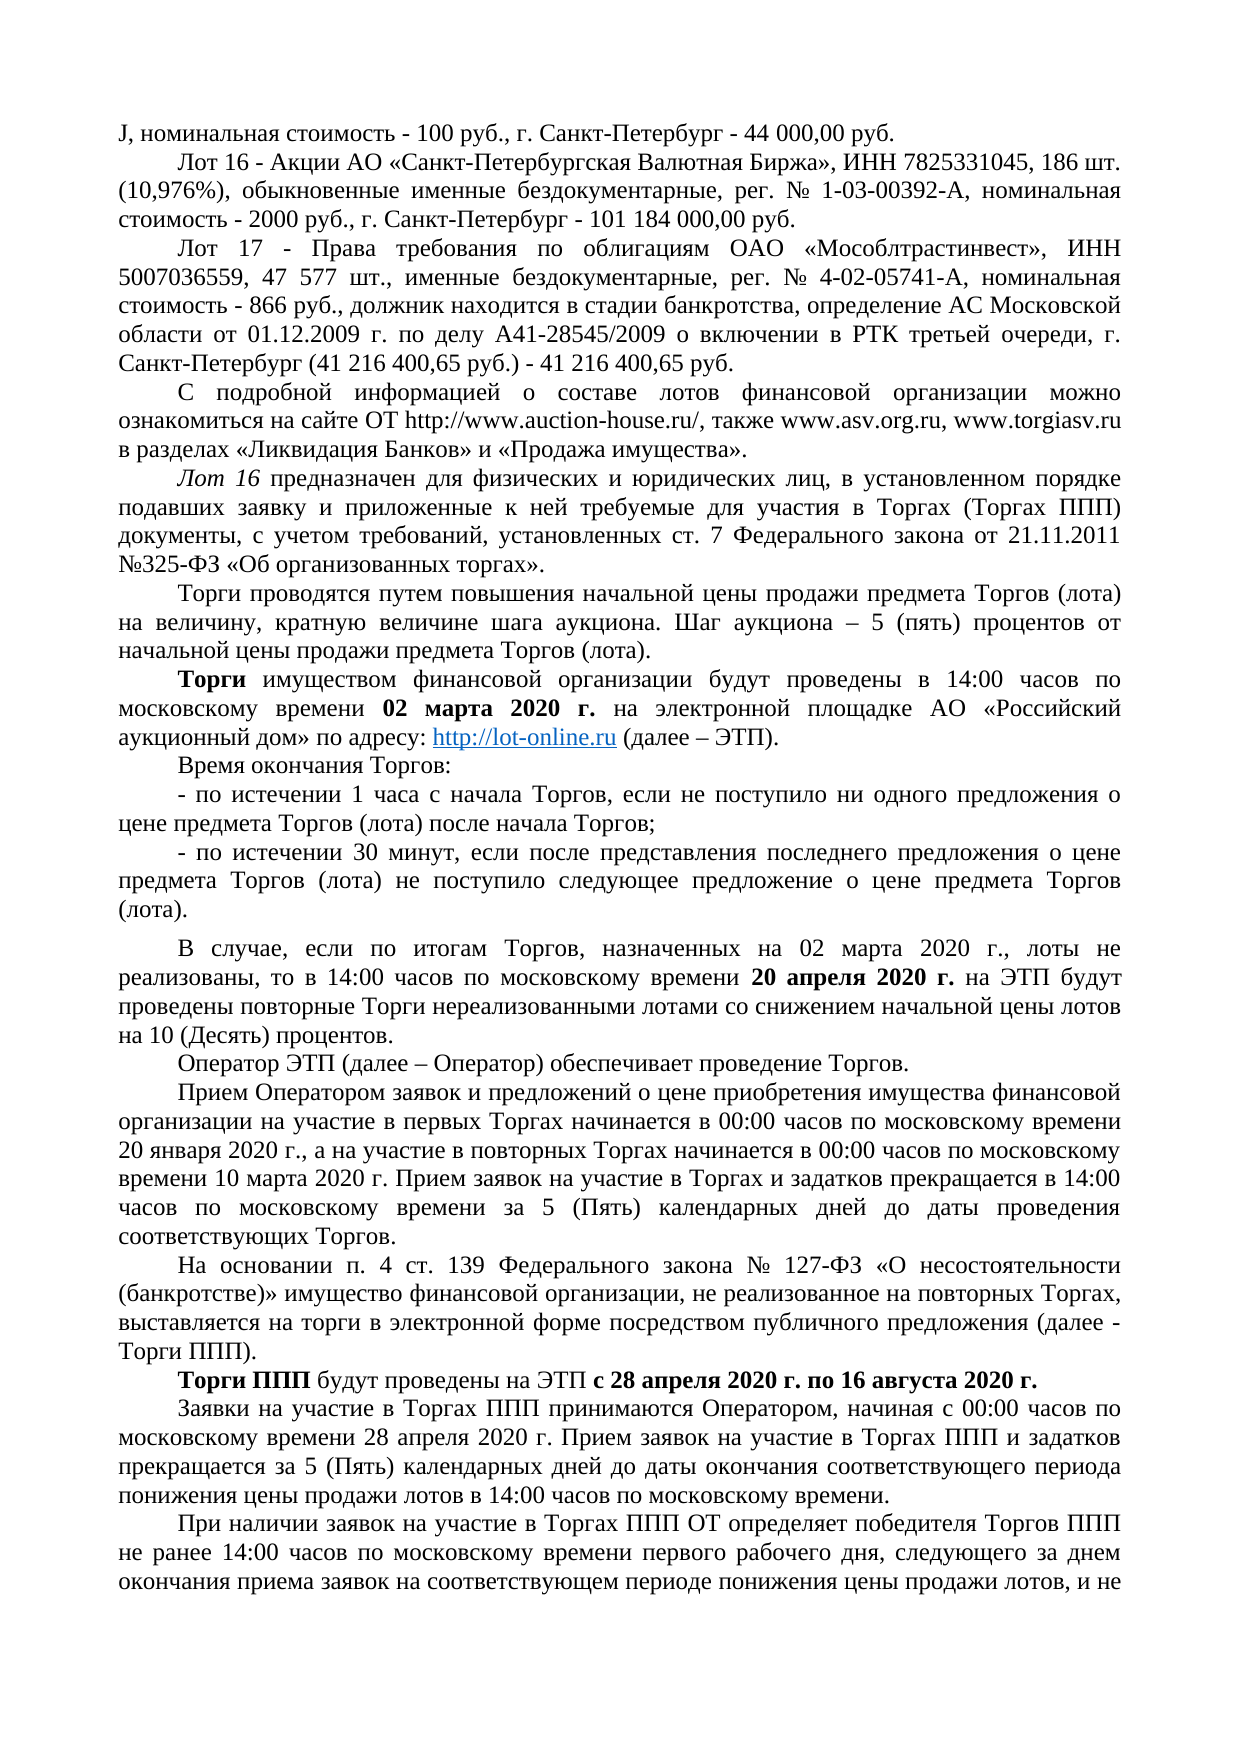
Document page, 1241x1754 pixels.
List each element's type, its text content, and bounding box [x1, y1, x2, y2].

text Торги ППП будут проведены на ЭТП с 28 апреля 2020 г. по 16 августа 2020 г. [118, 1365, 311, 1393]
text Лот 16 - Акции АО «Санкт-Петербургская Валютная Биржа», ИНН 7825331045, 186 шт. (10,976%), обыкновенные именные бездокументарные, рег. № 1-03-00392-А, номинальная стоимость - 2000 руб., г. Санкт-Петербург - 101 184 000,00 руб. [118, 147, 1122, 233]
text Время окончания Торгов: [118, 751, 1122, 779]
text Прием Оператором заявок и предложений о цене приобретения имущества финансовой организации на участие в первых Торгах начинается в 00:00 часов по московскому времени 20 января 2020 г., а на участие в повторных Торгах начинается в 00:00 часов по московскому времени 10 марта 2020 г. Прием заявок на участие в Торгах и задатков прекращается в 14:00 часов по московскому времени за 5 (Пять) календарных дней до даты проведения соответствующих Торгов. [118, 1077, 1122, 1250]
text На основании п. 4 ст. 139 Федерального закона № 127-ФЗ «О несостоятельности (банкротстве)» имущество финансовой организации, не реализованное на повторных Торгах, выставляется на торги в электронной форме посредством публичного предложения (далее - Торги ППП). [118, 1250, 1122, 1365]
text Торги ППП будут проведены на ЭТП с 28 апреля 2020 г. по 16 августа 2020 г. [593, 1365, 1122, 1393]
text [118, 118, 1122, 147]
text Лот 17 - Права требования по облигациям ОАО «Мособлтрастинвест», ИНН 5007036559, 47 577 шт., именные бездокументарные, рег. № 4-02-05741-А, номинальная стоимость - 866 руб., должник находится в стадии банкротства, определение АС Московской области от 01.12.2009 г. по делу А41-28545/2009 о включении в РТК третьей очереди, г. Санкт-Петербург (41 216 400,65 руб.) - 41 216 400,65 руб. [118, 233, 1122, 377]
text В случае, если по итогам Торгов, назначенных на 02 марта 2020 г., лоты не реализованы, то в 14:00 часов по московскому времени 20 апреля 2020 г. на ЭТП будут проведены повторные Торги нереализованными лотами со снижением начальной цены лотов на 10 (Десять) процентов. [118, 933, 1122, 1048]
text Оператор ЭТП (далее – Оператор) обеспечивает проведение Торгов. [118, 1048, 1122, 1077]
text Торги проводятся путем повышения начальной цены продажи предмета Торгов (лота) на величину, кратную величине шага аукциона. Шаг аукциона – 5 (пять) процентов от начальной цены продажи предмета Торгов (лота). [118, 578, 1122, 664]
text Торги имуществом финансовой организации будут проведены в 14:00 часов по московскому времени 02 марта 2020 г. на электронной площадке АО «Российский аукционный дом» по адресу: http://lot-online.ru (далее – ЭТП). [118, 664, 1122, 751]
text - по истечении 1 часа с начала Торгов, если не поступило ни одного предложения о цене предмета Торгов (лота) после начала Торгов; [118, 779, 1122, 837]
text Заявки на участие в Торгах ППП принимаются Оператором, начиная с 00:00 часов по московскому времени 28 апреля 2020 г. Прием заявок на участие в Торгах ППП и задатков прекращается за 5 (Пять) календарных дней до даты окончания соответствующего периода понижения цены продажи лотов в 14:00 часов по московскому времени. [118, 1393, 1122, 1508]
text С подробной информацией о составе лотов финансовой организации можно ознакомиться на сайте ОТ http://www.auction-house.ru/, также www.asv.org.ru, www.torgiasv.ru в разделах «Ликвидация Банков» и «Продажа имущества». [118, 377, 1122, 463]
text - по истечении 30 минут, если после представления последнего предложения о цене предмета Торгов (лота) не поступило следующее предложение о цене предмета Торгов (лота). [118, 837, 1122, 923]
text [118, 1508, 1122, 1595]
text Лот 16 предназначен для физических и юридических лиц, в установленном порядке подавших заявку и приложенные к ней требуемые для участия в Торгах (Торгах ППП) документы, с учетом требований, установленных ст. 7 Федерального закона от 21.11.2011 №325-ФЗ «Об организованных торгах». [118, 463, 1122, 578]
